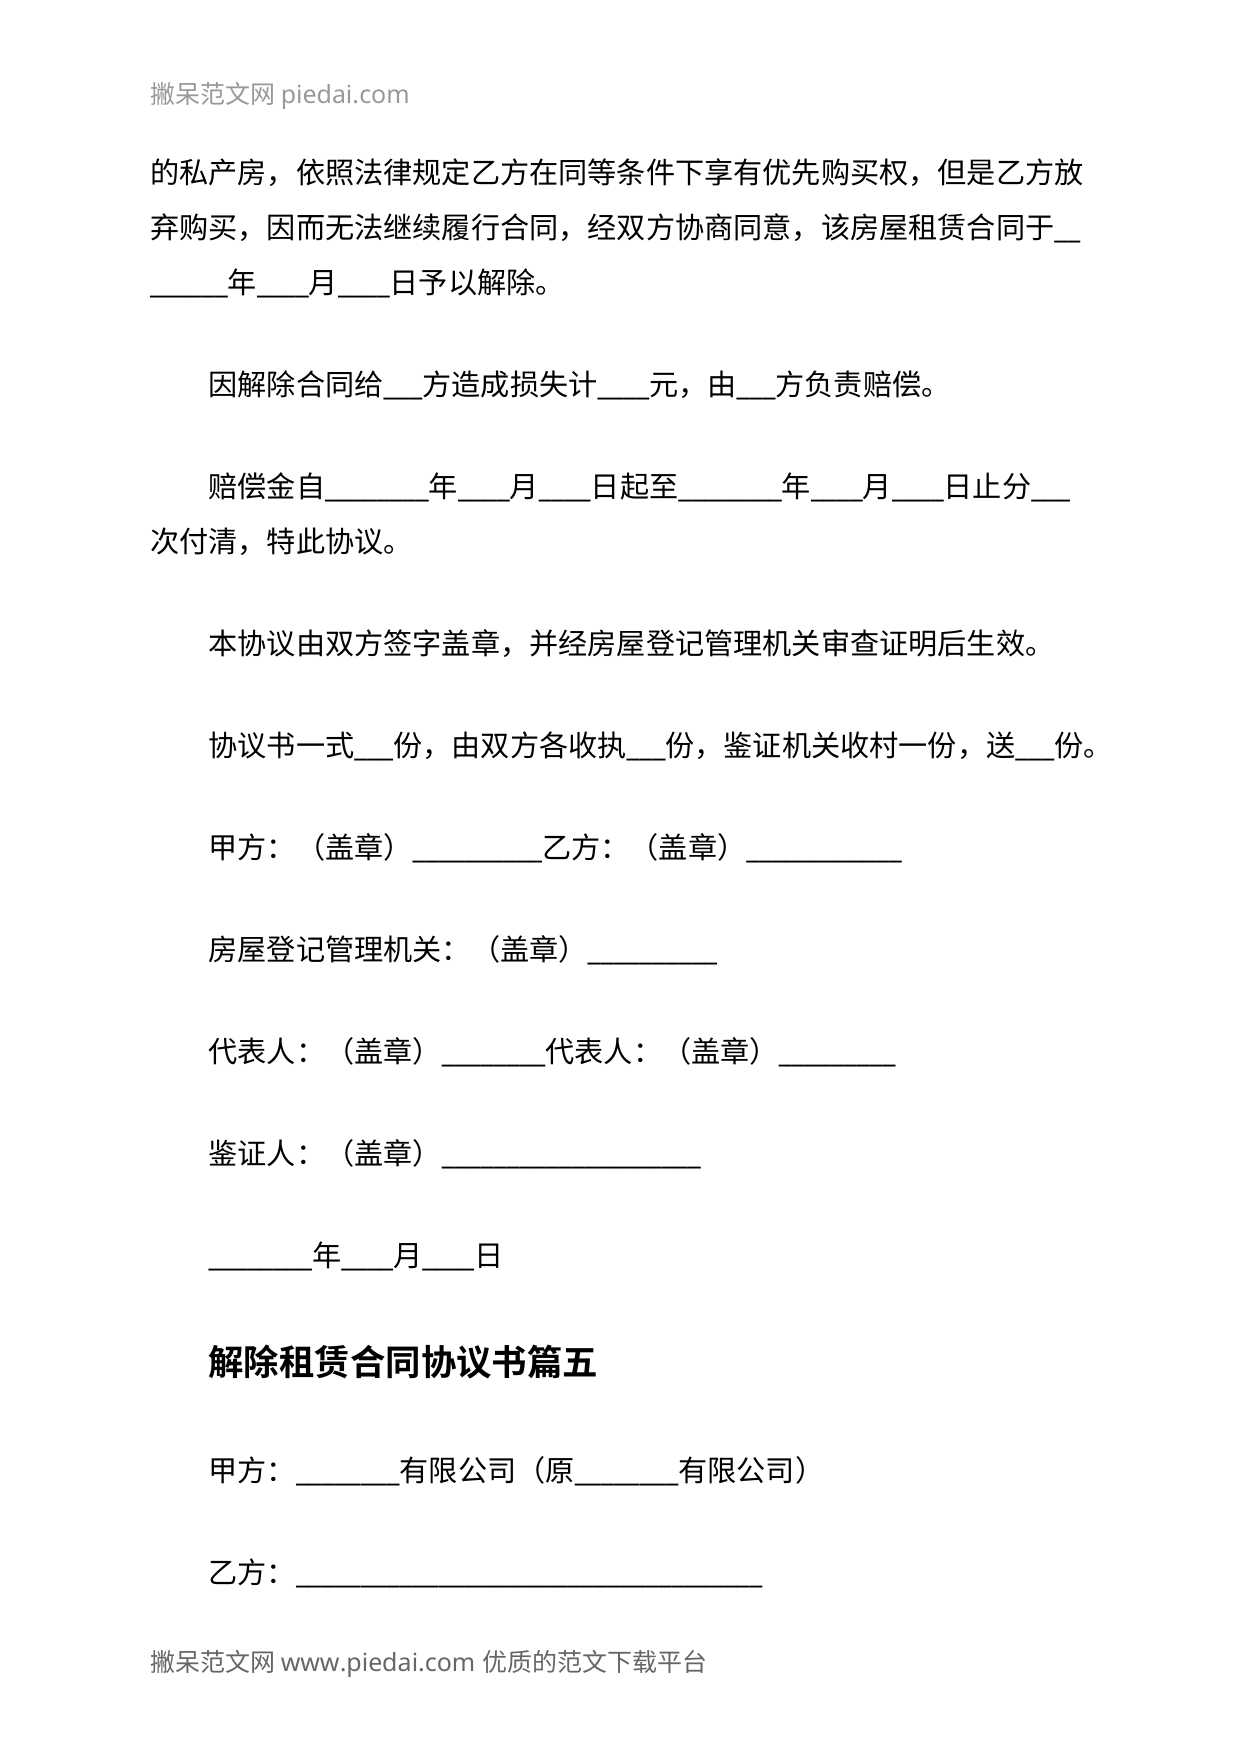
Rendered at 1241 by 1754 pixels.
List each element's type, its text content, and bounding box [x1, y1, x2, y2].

text 甲方：________有限公司（原________有限公司） [150, 1448, 1090, 1490]
text 乙方：____________________________________ [150, 1550, 1090, 1592]
text ________年____月____日 [150, 1232, 1090, 1275]
text 协议书一式___份，由双方各收执___份，鉴证机关收村一份，送___份。 [150, 722, 1090, 765]
text 解除租赁合同协议书篇五 [150, 1334, 1090, 1386]
text 鉴证人：（盖章）____________________ [150, 1130, 1090, 1173]
text 本协议由双方签字盖章，并经房屋登记管理机关审查证明后生效。 [150, 621, 1090, 663]
text 代表人：（盖章）________代表人：（盖章）_________ [150, 1028, 1090, 1071]
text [150, 150, 1090, 302]
text 赔偿金自________年____月____日起至________年____月____日止分___次付清，特此协议。 [150, 464, 1090, 561]
text 因解除合同给___方造成损失计____元，由___方负责赔偿。 [150, 362, 1090, 404]
text 甲方：（盖章）__________乙方：（盖章）____________ [150, 824, 1090, 867]
text 房屋登记管理机关：（盖章）__________ [150, 926, 1090, 969]
